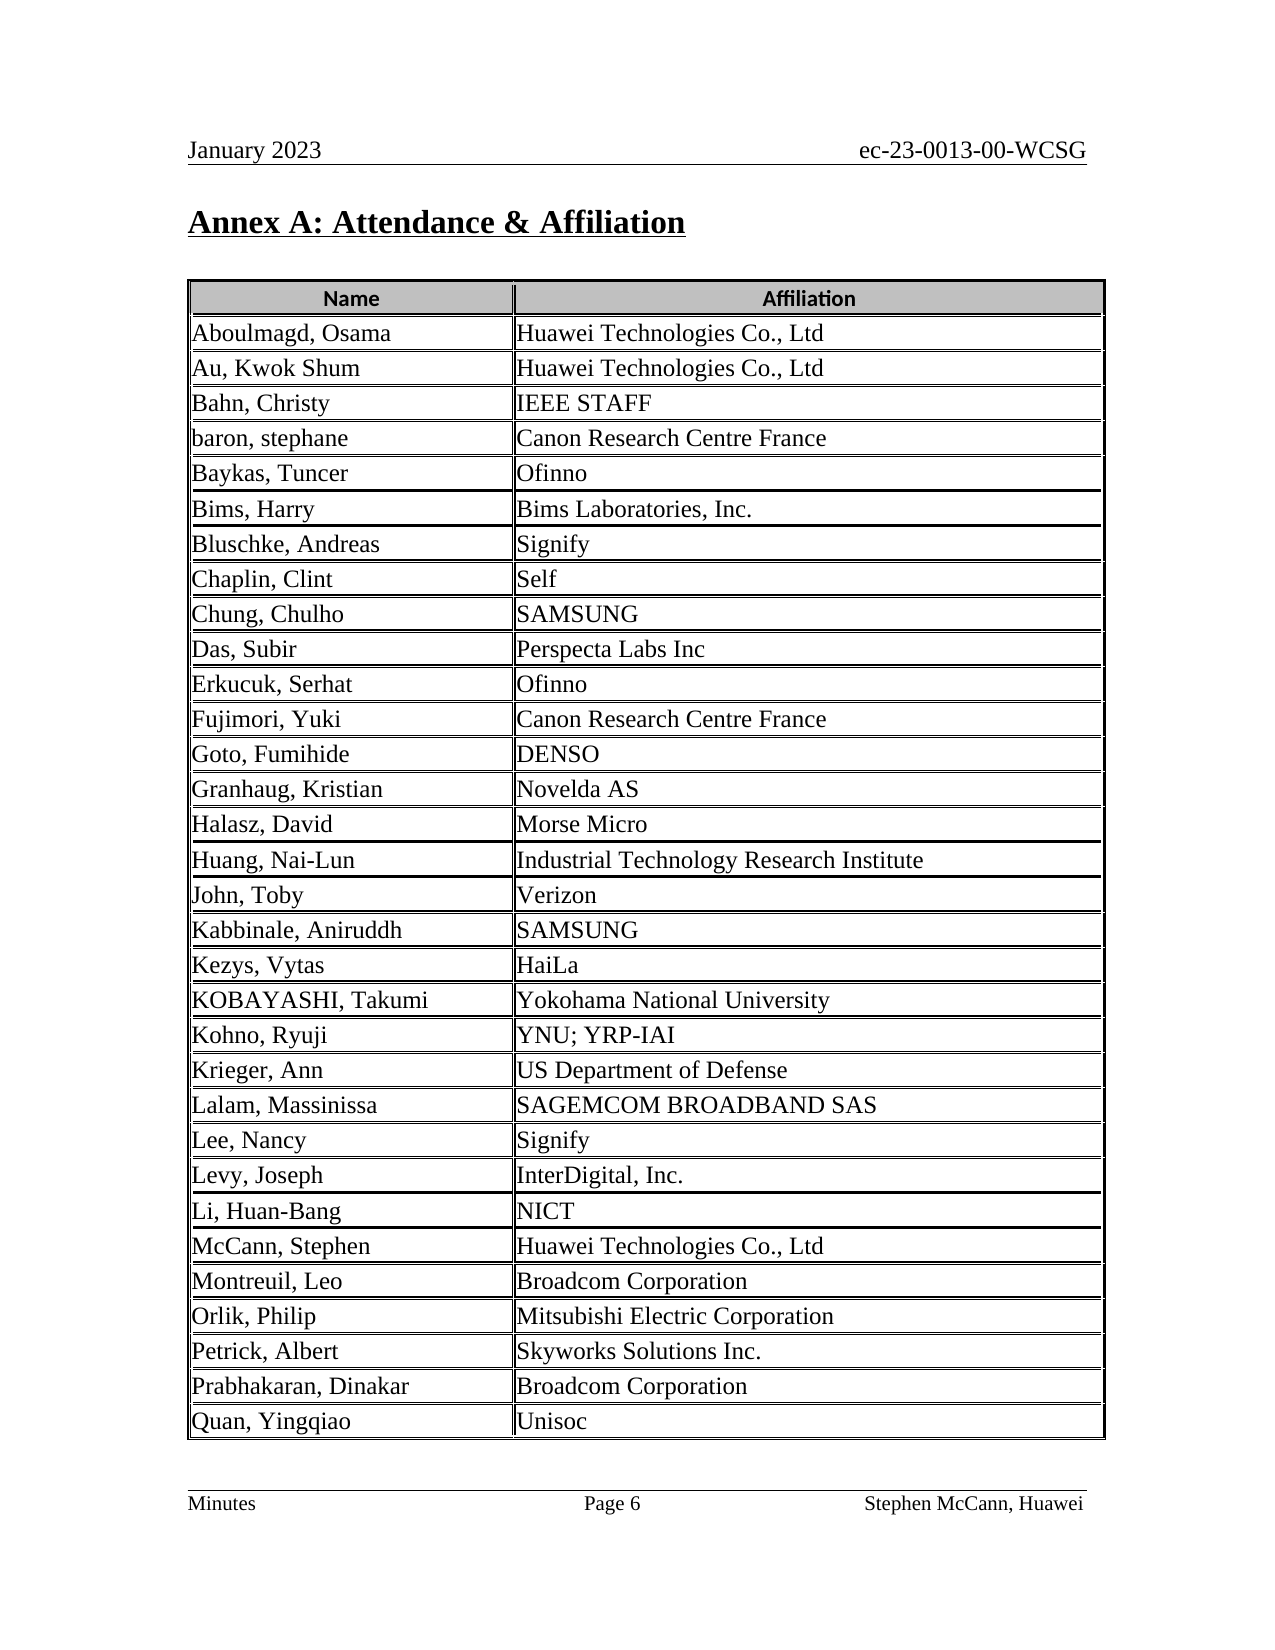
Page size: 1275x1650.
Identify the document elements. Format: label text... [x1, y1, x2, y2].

table_cell Aboulmagd, Osama [191, 313, 512, 348]
table_cell Quan, Yingqiao [189, 1402, 514, 1437]
table_cell SAMSUNG [516, 910, 1104, 945]
table_cell NICT [516, 1191, 1103, 1226]
table_cell Montreuil, Leo [191, 1261, 512, 1296]
table_cell Chung, Chulho [191, 594, 512, 629]
table_cell Huang, Nai-Lun [191, 840, 512, 875]
table_cell DENSO [516, 735, 1104, 770]
table_cell Bims, Harry [191, 489, 512, 524]
table_cell Huawei Technologies Co., Ltd [516, 1226, 1103, 1261]
table_cell Novelda AS [514, 770, 1104, 805]
table_cell Das, Subir [191, 629, 512, 664]
table_cell Bahn, Christy [191, 384, 512, 419]
table_cell Baykas, Tuncer [189, 454, 514, 489]
table_cell Unisoc [514, 1402, 1104, 1437]
table_cell baron, stephane [189, 419, 514, 454]
table_cell Self [516, 559, 1104, 594]
table_cell Bluschke, Andreas [191, 524, 512, 559]
table_cell Fujimori, Yuki [191, 700, 512, 734]
table_cell Au, Kwok Shum [191, 349, 512, 383]
table_cell Li, Huan-Bang [191, 1191, 512, 1226]
table_cell Signify [516, 524, 1103, 559]
table_cell HaiLa [516, 945, 1104, 980]
table_cell KOBAYASHI, Takumi [191, 980, 512, 1015]
table_header Name [191, 281, 514, 313]
table_cell Kohno, Ryuji [191, 1015, 512, 1051]
table_cell Signify [514, 1121, 1104, 1156]
table_cell McCann, Stephen [191, 1226, 512, 1261]
table_cell SAMSUNG [516, 594, 1104, 629]
table_cell Verizon [516, 875, 1103, 910]
table_cell Morse Micro [514, 805, 1104, 840]
table_cell Bims Laboratories, Inc. [516, 489, 1103, 524]
table_cell Orlik, Philip [191, 1296, 512, 1331]
table_cell Erkucuk, Serhat [191, 664, 512, 699]
table_cell John, Toby [191, 875, 512, 910]
table_cell Ofinno [514, 454, 1104, 489]
table_cell Goto, Fumihide [191, 735, 512, 770]
table_cell Lalam, Massinissa [189, 1086, 514, 1121]
table_cell Krieger, Ann [189, 1051, 514, 1086]
table_cell IEEE STAFF [516, 384, 1104, 419]
text Annex A: Attendance & Affiliation [187, 202, 1087, 241]
table_cell Granhaug, Kristian [189, 770, 514, 805]
table_cell Canon Research Centre France [516, 700, 1104, 734]
table_cell Levy, Joseph [189, 1156, 514, 1191]
table_cell Huawei Technologies Co., Ltd [516, 313, 1104, 348]
table_cell SAGEMCOM BROADBAND SAS [514, 1086, 1104, 1121]
table_cell Skyworks Solutions Inc. [516, 1331, 1104, 1366]
table_cell Broadcom Corporation [516, 1366, 1104, 1402]
table_cell Huawei Technologies Co., Ltd [516, 349, 1104, 383]
table_cell US Department of Defense [514, 1051, 1104, 1086]
table_cell Perspecta Labs Inc [516, 629, 1104, 664]
table_cell Lee, Nancy [189, 1121, 514, 1156]
table_cell InterDigital, Inc. [514, 1156, 1104, 1191]
table_cell Mitsubishi Electric Corporation [516, 1296, 1104, 1331]
table_cell Ofinno [516, 664, 1104, 699]
table_cell Kabbinale, Aniruddh [191, 910, 512, 945]
table_cell Canon Research Centre France [514, 419, 1104, 454]
table_cell Petrick, Albert [191, 1331, 512, 1366]
table_cell Broadcom Corporation [516, 1261, 1104, 1296]
table_cell Chaplin, Clint [191, 559, 512, 594]
table_cell Yokohama National University [516, 980, 1104, 1015]
table_cell Halasz, David [189, 805, 514, 840]
table_cell Prabhakaran, Dinakar [191, 1366, 512, 1402]
table_cell Kezys, Vytas [191, 945, 512, 980]
table_header Affiliation [514, 282, 1103, 313]
table_cell YNU; YRP-IAI [516, 1015, 1104, 1051]
table_cell Industrial Technology Research Institute [516, 840, 1103, 875]
